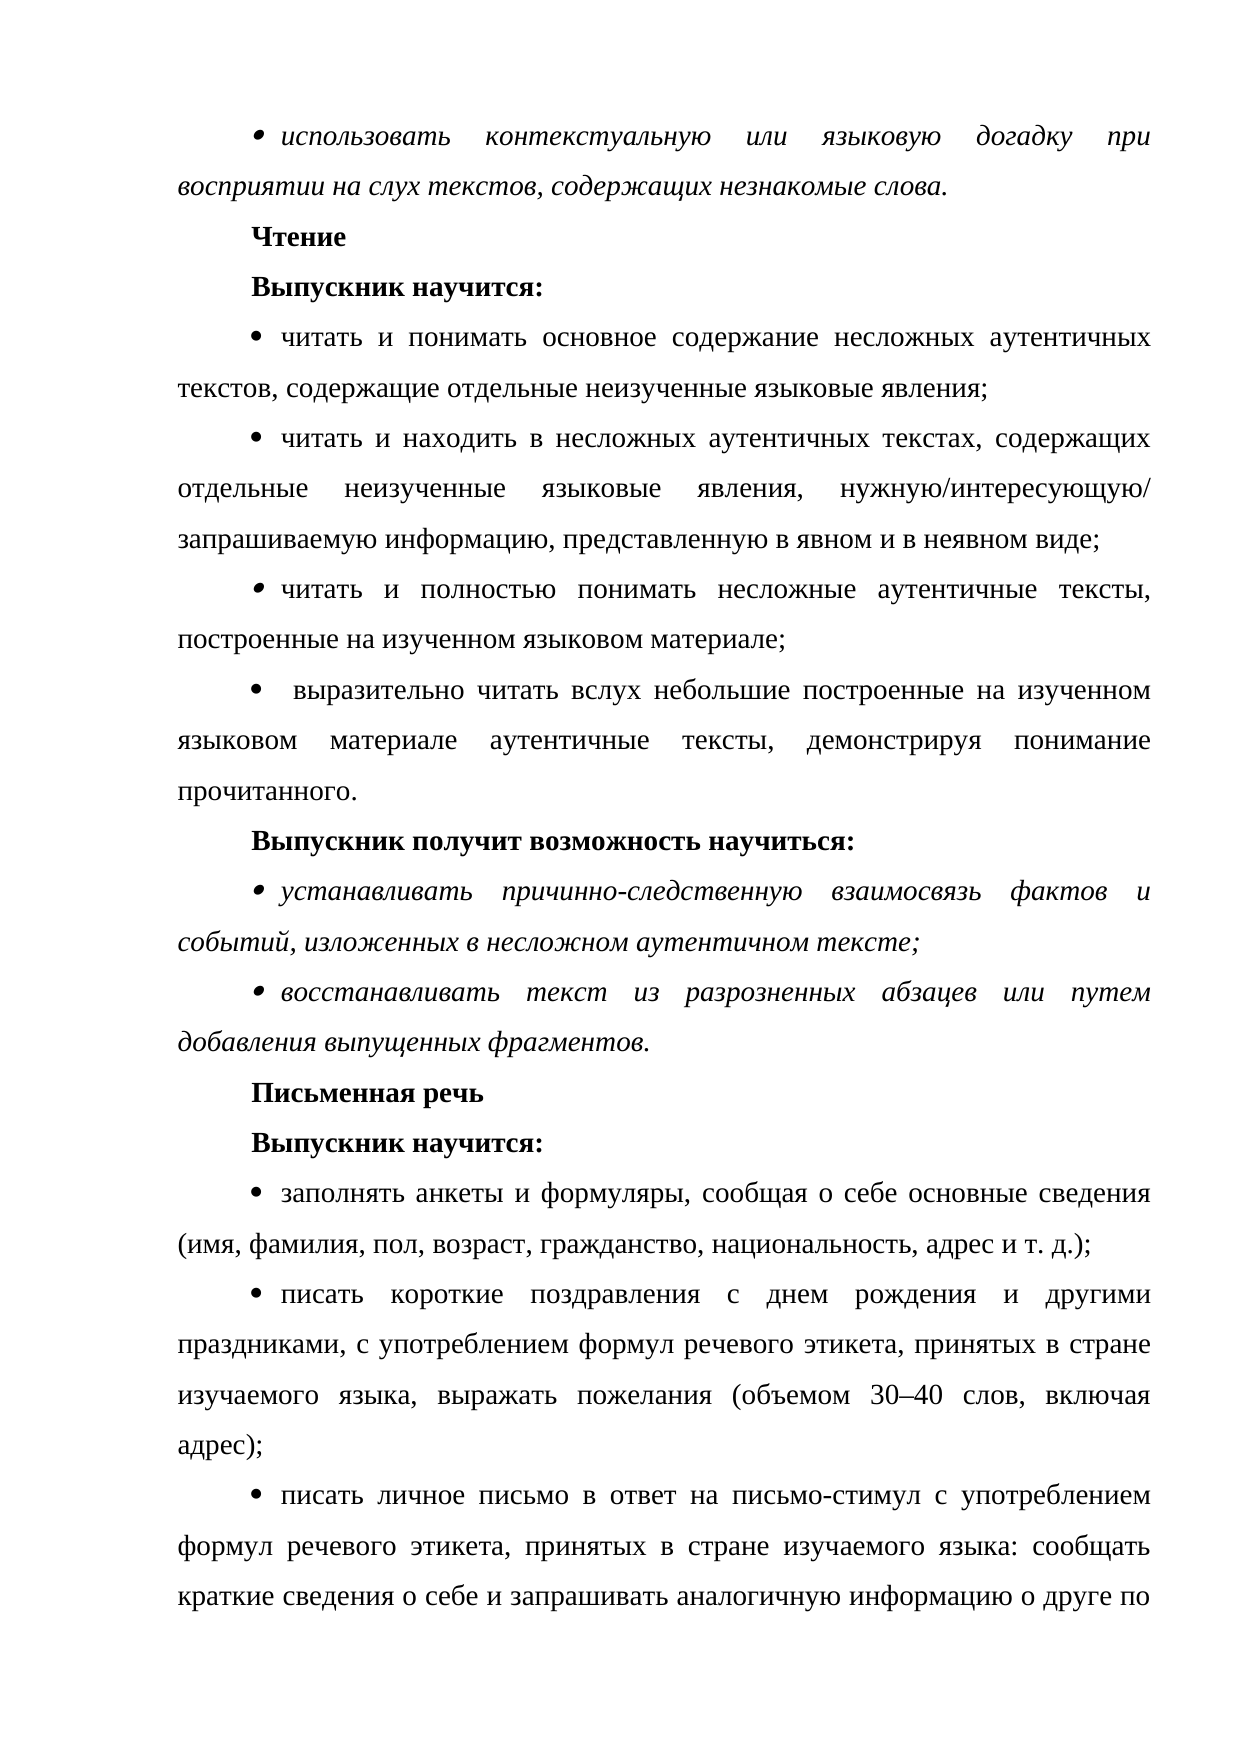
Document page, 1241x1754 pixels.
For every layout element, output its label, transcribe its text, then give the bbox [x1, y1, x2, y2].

list использовать контекстуальную или языковую догадку при восприятии на слух текстов, содержащих незнакомые слова. [177, 118, 1152, 202]
list заполнять анкеты и формуляры, сообщая о себе основные сведения (имя, фамилия, пол, возраст, гражданство, национальность, адрес и т. д.); [177, 1175, 1152, 1259]
list восстанавливать текст из разрозненных абзацев или путем добавления выпущенных фрагментов. [177, 974, 1152, 1058]
text Выпускник научится: [177, 1125, 1152, 1159]
list читать и полностью понимать несложные аутентичные тексты, построенные на изученном языковом материале; [177, 571, 1152, 655]
text Выпускник научится: [177, 269, 1152, 303]
text Выпускник получит возможность научиться: [177, 823, 1152, 857]
list устанавливать причинно-следственную взаимосвязь фактов и событий, изложенных в несложном аутентичном тексте; [177, 873, 1152, 957]
list читать и находить в несложных аутентичных текстах, содержащих отдельные неизученные языковые явления, нужную/интересующую/ запрашиваемую информацию, представленную в явном и в неявном виде; [177, 420, 1152, 554]
list выразительно читать вслух небольшие построенные на изученном языковом материале аутентичные тексты, демонстрируя понимание прочитанного. [177, 672, 1152, 806]
list писать короткие поздравления с днем рождения и другими праздниками, с употреблением формул речевого этикета, принятых в стране изучаемого языка, выражать пожелания (объемом 30–40 слов, включая адрес); [177, 1276, 1152, 1461]
text Письменная речь [177, 1075, 1152, 1108]
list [177, 1477, 1152, 1612]
text Чтение [177, 219, 1152, 252]
list читать и понимать основное содержание несложных аутентичных текстов, содержащие отдельные неизученные языковые явления; [177, 319, 1152, 403]
